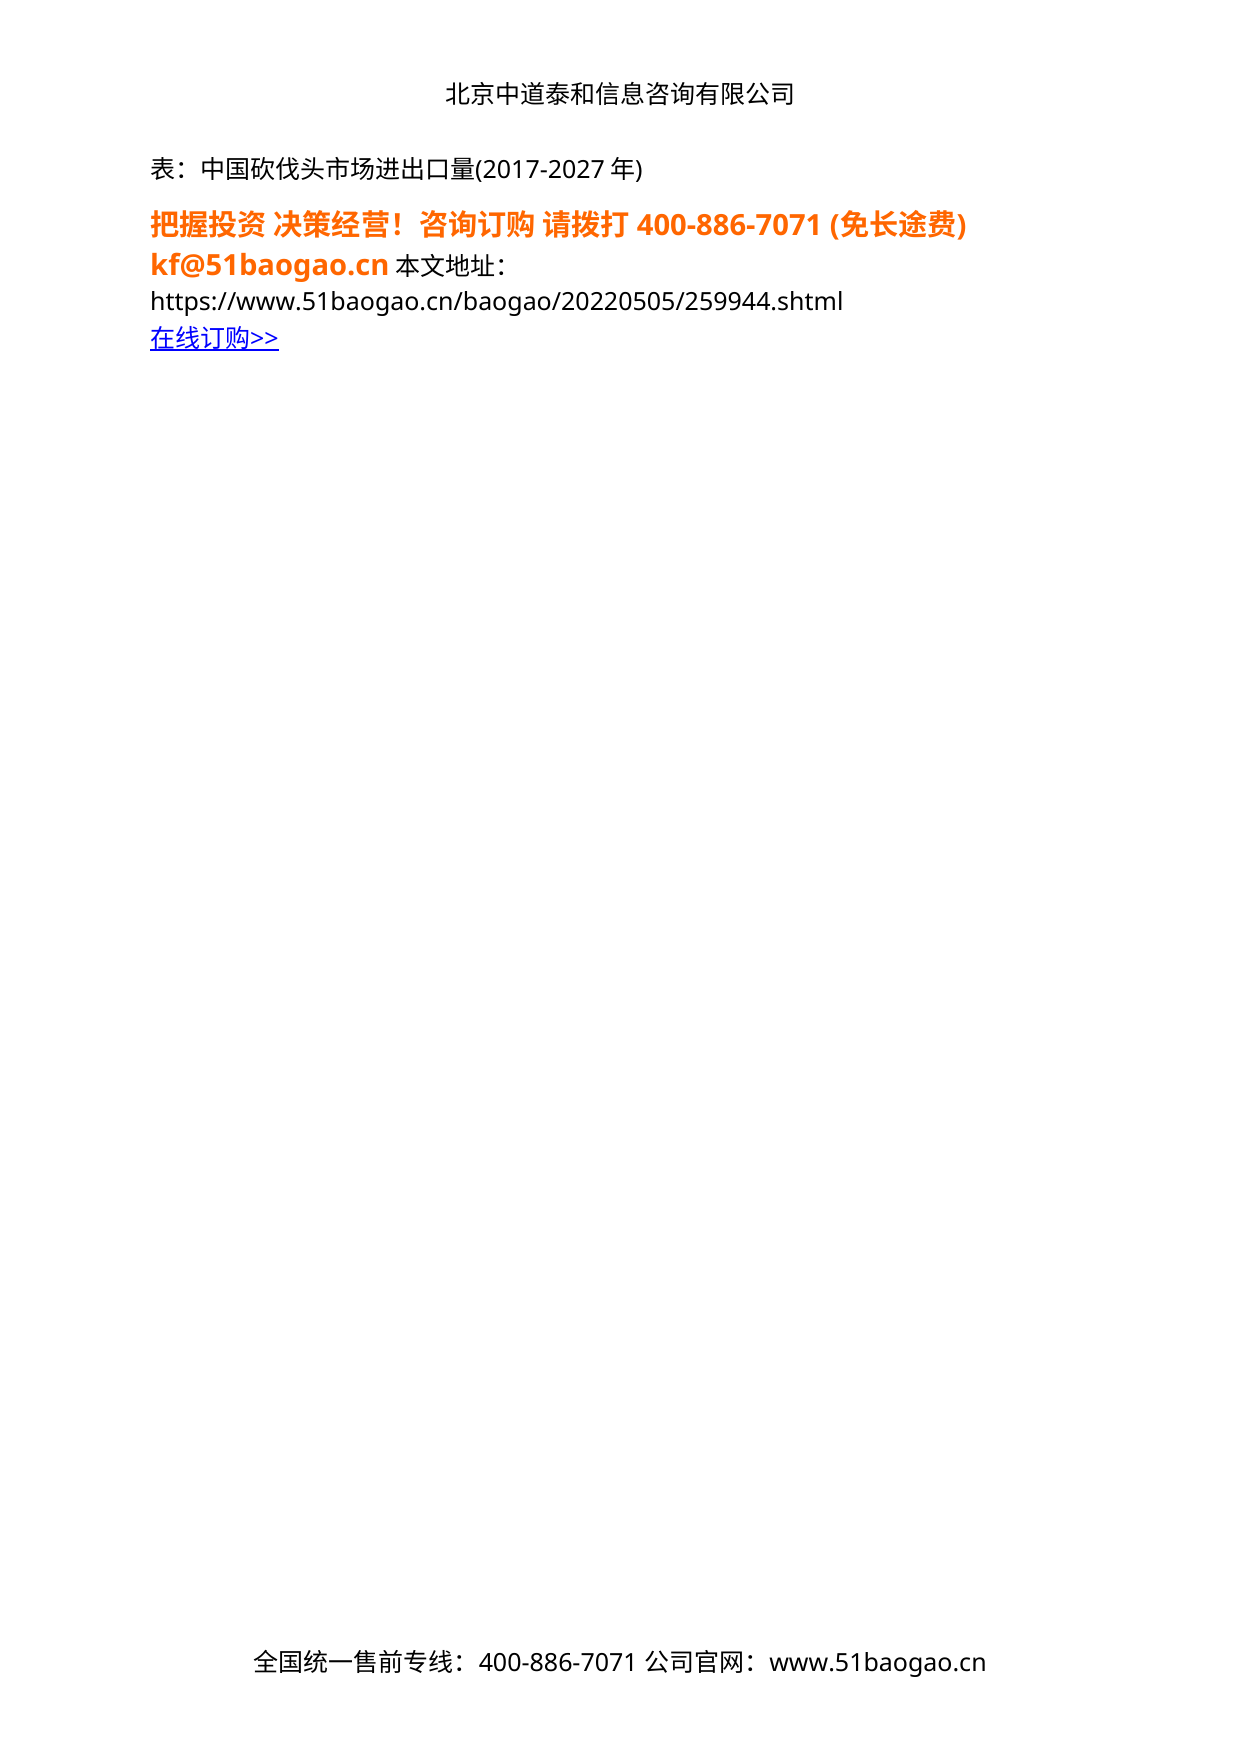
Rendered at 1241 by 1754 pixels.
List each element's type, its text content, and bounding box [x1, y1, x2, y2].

text 在线订购>> [150, 318, 1090, 354]
text 把握投资 决策经营！咨询订购 请拨打 400-886-7071 (免长途费) kf@51baogao.cn本文地址：https://www.51baogao.cn/baogao/20220505/259944.shtml [150, 202, 1090, 318]
text 表：中国砍伐头市场进出口量(2017-2027年) [150, 150, 1090, 186]
